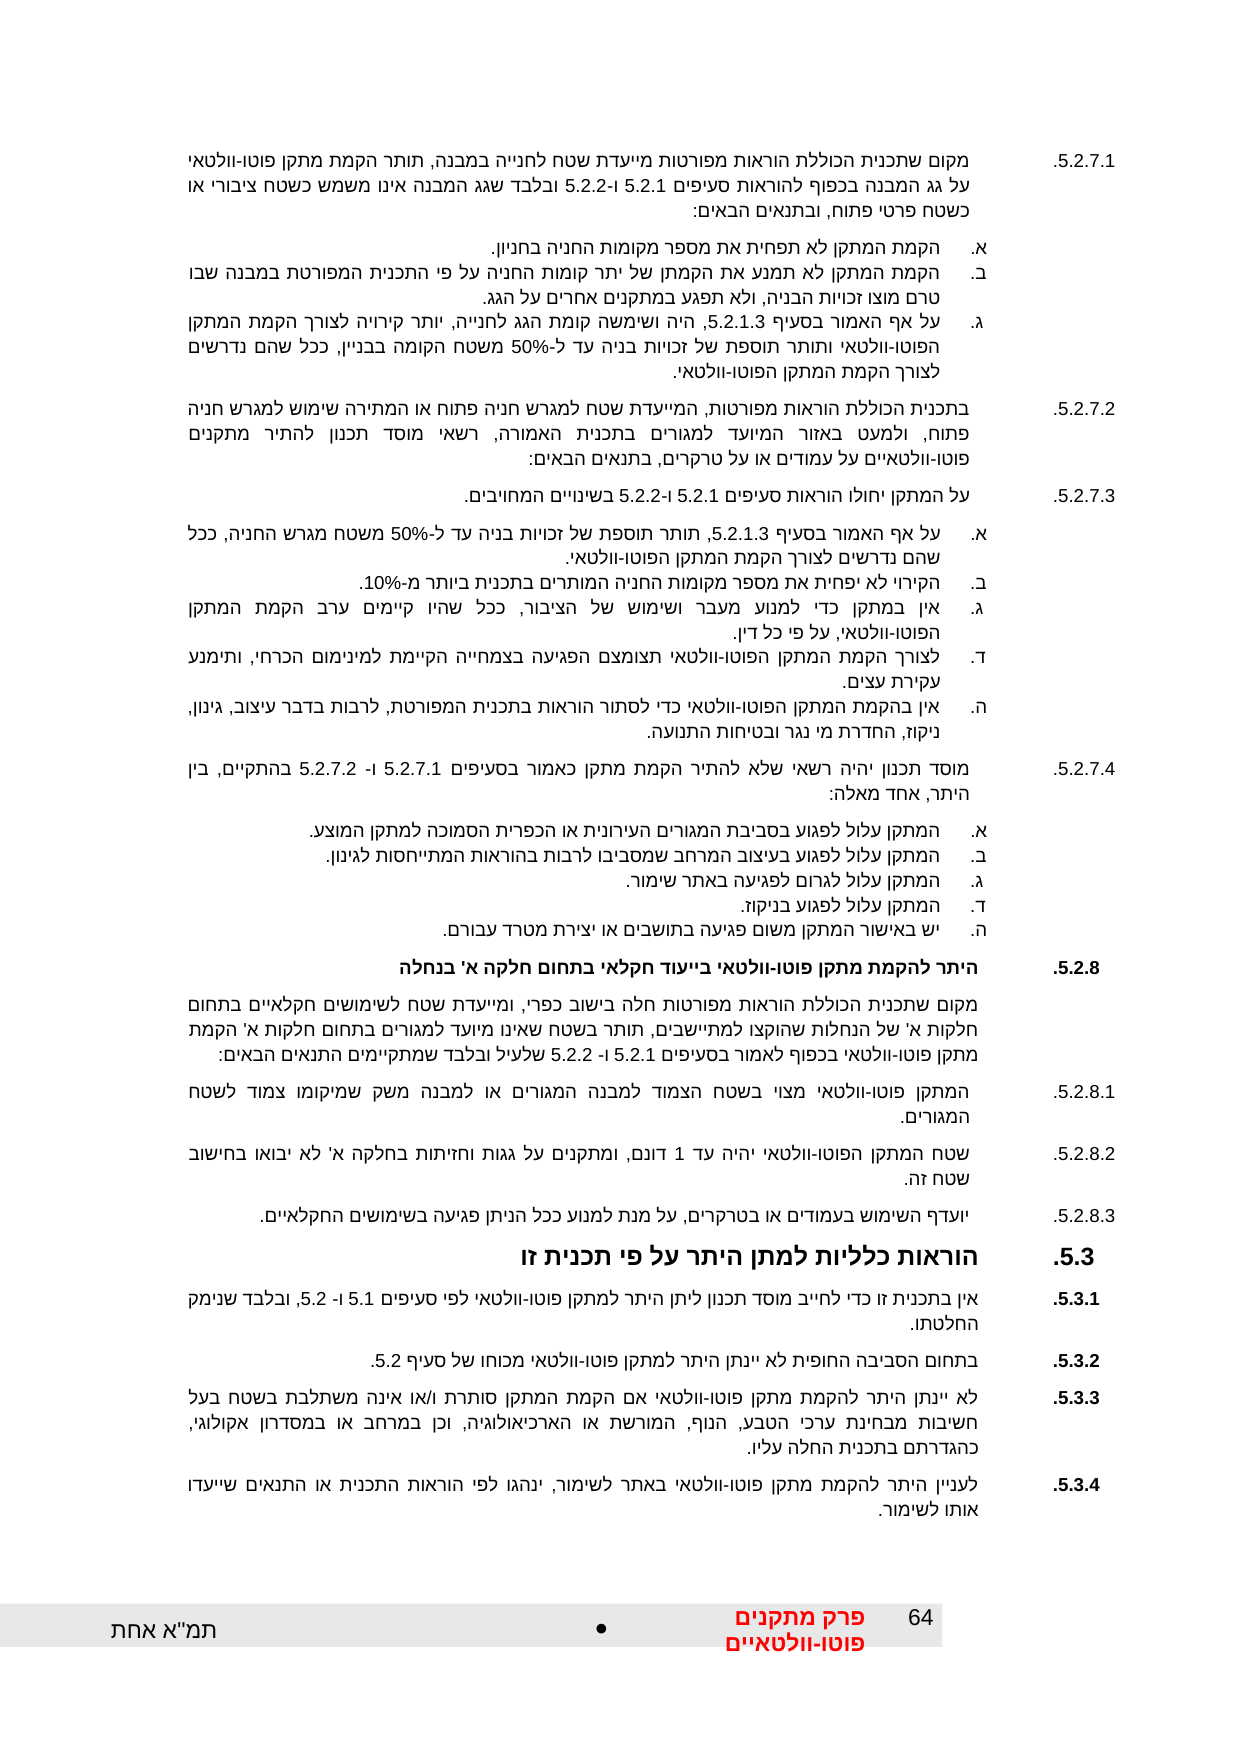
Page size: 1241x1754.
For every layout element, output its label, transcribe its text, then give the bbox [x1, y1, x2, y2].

list יש באישור המתקן משום פגיעה בתושבים או יצירת מטרד עבורם. [187, 919, 970, 941]
list על אף האמור בסעיף 5.2.1.3, תותר תוספת של זכויות בניה עד ל-50% משטח מגרש החניה, ככל שהם נדרשים לצורך הקמת המתקן הפוטו-וולטאי. [187, 522, 970, 569]
list על המתקן יחולו הוראות סעיפים 5.2.1 ו-5.2.2 בשינויים המחויבים. [187, 485, 1053, 507]
list לא יינתן היתר להקמת מתקן פוטו-וולטאי אם הקמת המתקן סותרת ו/או אינה משתלבת בשטח בעל חשיבות מבחינת ערכי הטבע, הנוף, המורשת או הארכיאולוגיה, וכן במרחב או במסדרון אקולוגי, כהגדרתם בתכנית החלה עליו. [187, 1387, 1053, 1458]
list בתחום הסביבה החופית לא יינתן היתר למתקן פוטו-וולטאי מכוחו של סעיף 5.2. [187, 1350, 1053, 1371]
list המתקן עלול לפגוע בניקוז. [187, 894, 970, 916]
list הקמת המתקן לא תפחית את מספר מקומות החניה בחניון. [187, 237, 970, 258]
list על אף האמור בסעיף 5.2.1.3, היה ושימשה קומת הגג לחנייה, יותר קירויה לצורך הקמת המתקן הפוטו-וולטאי ותותר תוספת של זכויות בניה עד ל-50% משטח הקומה בבניין, ככל שהם נדרשים לצורך הקמת המתקן הפוטו-וולטאי. [187, 311, 970, 382]
list הקירוי לא יפחית את מספר מקומות החניה המותרים בתכנית ביותר מ-10%. [187, 572, 970, 593]
text מקום שתכנית הכוללת הוראות מפורטות חלה בישוב כפרי, ומייעדת שטח לשימושים חקלאיים בתחום חלקות א' של הנחלות שהוקצו למתיישבים, תותר בשטח שאינו מיועד למגורים בתחום חלקות א' הקמת מתקן פוטו-וולטאי בכפוף לאמור בסעיפים 5.2.1 ו- 5.2.2 שלעיל ובלבד שמתקיימים התנאים הבאים: [187, 994, 979, 1065]
list לצורך הקמת המתקן הפוטו-וולטאי תצומצם הפגיעה בצמחייה הקיימת למינימום הכרחי, ותימנע עקירת עצים. [187, 646, 970, 693]
list המתקן עלול לפגוע בסביבת המגורים העירונית או הכפרית הסמוכה למתקן המוצע. [187, 820, 970, 842]
list הוראות כלליות למתן היתר על פי תכנית זו [187, 1242, 1053, 1271]
list אין בתכנית זו כדי לחייב מוסד תכנון ליתן היתר למתקן פוטו-וולטאי לפי סעיפים 5.1 ו- 5.2, ובלבד שנימק החלטתו. [187, 1288, 1053, 1334]
list אין בהקמת המתקן הפוטו-וולטאי כדי לסתור הוראות בתכנית המפורטת, לרבות בדבר עיצוב, גינון, ניקוז, החדרת מי נגר ובטיחות התנועה. [187, 696, 970, 742]
list שטח המתקן הפוטו-וולטאי יהיה עד 1 דונם, ומתקנים על גגות וחזיתות בחלקה א' לא יבואו בחישוב שטח זה. [187, 1143, 1053, 1189]
list לעניין היתר להקמת מתקן פוטו-וולטאי באתר לשימור, ינהגו לפי הוראות התכנית או התנאים שייעדו אותו לשימור. [187, 1474, 1053, 1520]
list אין במתקן כדי למנוע מעבר ושימוש של הציבור, ככל שהיו קיימים ערב הקמת המתקן הפוטו-וולטאי, על פי כל דין. [187, 597, 970, 643]
list הקמת המתקן לא תמנע את הקמתן של יתר קומות החניה על פי התכנית המפורטת במבנה שבו טרם מוצו זכויות הבניה, ולא תפגע במתקנים אחרים על הגג. [187, 262, 970, 308]
list המתקן פוטו-וולטאי מצוי בשטח הצמוד למבנה המגורים או למבנה משק שמיקומו צמוד לשטח המגורים. [187, 1081, 1053, 1127]
list מקום שתכנית הכוללת הוראות מפורטות מייעדת שטח לחנייה במבנה, תותר הקמת מתקן פוטו-וולטאי על גג המבנה בכפוף להוראות סעיפים 5.2.1 ו-5.2.2 ובלבד שגג המבנה אינו משמש כשטח ציבורי או כשטח פרטי פתוח, ובתנאים הבאים: [187, 150, 1053, 221]
list היתר להקמת מתקן פוטו-וולטאי בייעוד חקלאי בתחום חלקה א' בנחלה [187, 956, 1053, 978]
list המתקן עלול לפגוע בעיצוב המרחב שמסביבו לרבות בהוראות המתייחסות לגינון. [187, 845, 970, 866]
list יועדף השימוש בעמודים או בטרקרים, על מנת למנוע ככל הניתן פגיעה בשימושים החקלאיים. [187, 1205, 1053, 1226]
list בתכנית הכוללת הוראות מפורטות, המייעדת שטח למגרש חניה פתוח או המתירה שימוש למגרש חניה פתוח, ולמעט באזור המיועד למגורים בתכנית האמורה, רשאי מוסד תכנון להתיר מתקנים פוטו-וולטאיים על עמודים או על טרקרים, בתנאים הבאים: [187, 398, 1053, 469]
list מוסד תכנון יהיה רשאי שלא להתיר הקמת מתקן כאמור בסעיפים 5.2.7.1 ו- 5.2.7.2 בהתקיים, בין היתר, אחד מאלה: [187, 758, 1053, 804]
list המתקן עלול לגרום לפגיעה באתר שימור. [187, 869, 970, 891]
